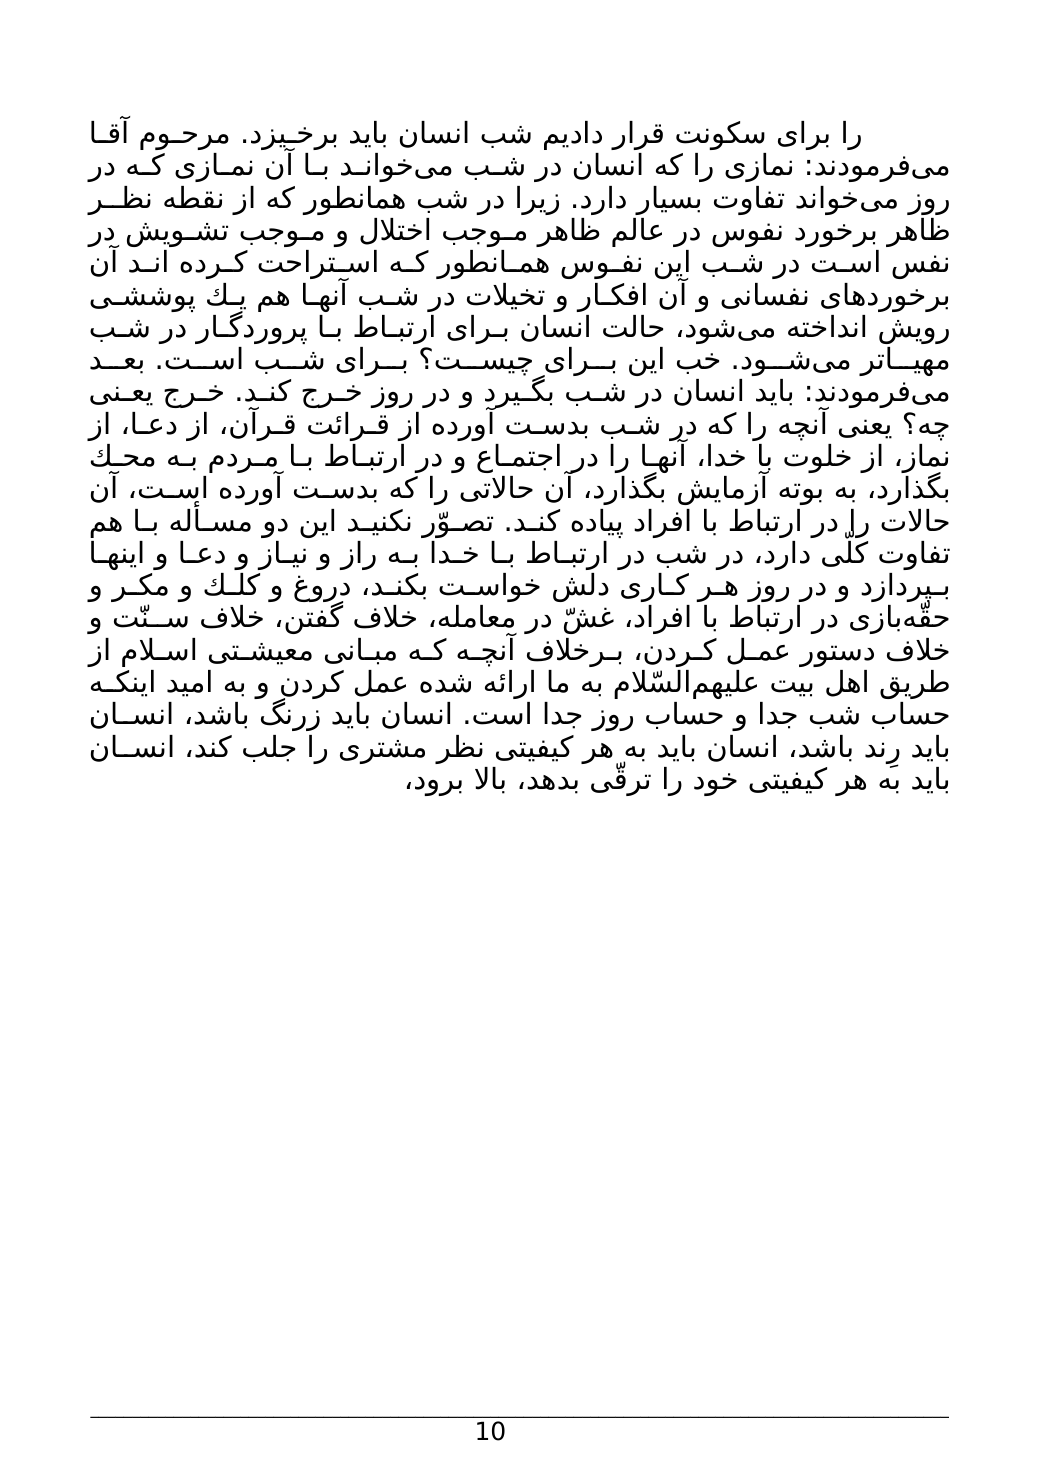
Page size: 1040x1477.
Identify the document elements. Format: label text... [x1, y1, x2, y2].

text را برای سكونت قرار دادیم شب انسان باید برخیزد. مرحوم آقا می‌فرمودند: نمازی را كه انسان در شب می‌خواند با آن نمازی كه در روز می‌خواند تفاوت بسیار دارد. زیرا در شب همانطور كه از نقطه نظر ظاهر برخورد نفوس در عالم ظاهر موجب اختلال و موجب تشویش در نفس است در شب این نفوس همانطور كه استراحت كرده اند آن برخوردهای نفسانی و آن افكار و تخیلات در شب آنها هم یك پوششی رویش انداخته می‌شود، حالت انسان برای ارتباط با پروردگار در شب مهیاتر می‌شود. خب این برای چیست؟ برای شب است. بعد می‌فرمودند: باید انسان در شب بگیرد و در روز خرج كند. خرج یعنی چه؟ یعنی آنچه را كه در شب بدست آورده از قرائت قرآن، از دعا، از نماز، از خلوت با خدا، آنها را در اجتماع و در ارتباط با مردم به محك بگذارد، به بوته آزمایش بگذارد، آن حالاتی را كه بدست آورده است، آن حالات را در ارتباط با افراد پیاده كند. تصوّر نكنید این دو مسأله با هم تفاوت كلّی دارد، در شب در ارتباط با خدا به راز و نیاز و دعا و اینها بپردازد و در روز هر كاری دلش خواست بكند، دروغ و كلك و مكر و حقّه‌بازی در ارتباط با افراد، غشّ در معامله، خلاف گفتن، خلاف سنّت و خلاف دستور عمل كردن، برخلاف آنچه كه مبانی معیشتی اسلام از طریق اهل بیت علیهم‌السّلام به ما ارائه شده عمل كردن و به امید اینكه حساب شب جدا و حساب روز جدا است. انسان باید زرنگ باشد، انسان باید رِند باشد، انسان باید به هر كیفیتی نظر مشتری را جلب كند، انسان باید به هر كیفیتی خود را ترقّی بدهد، بالا برود، [89, 118, 951, 796]
